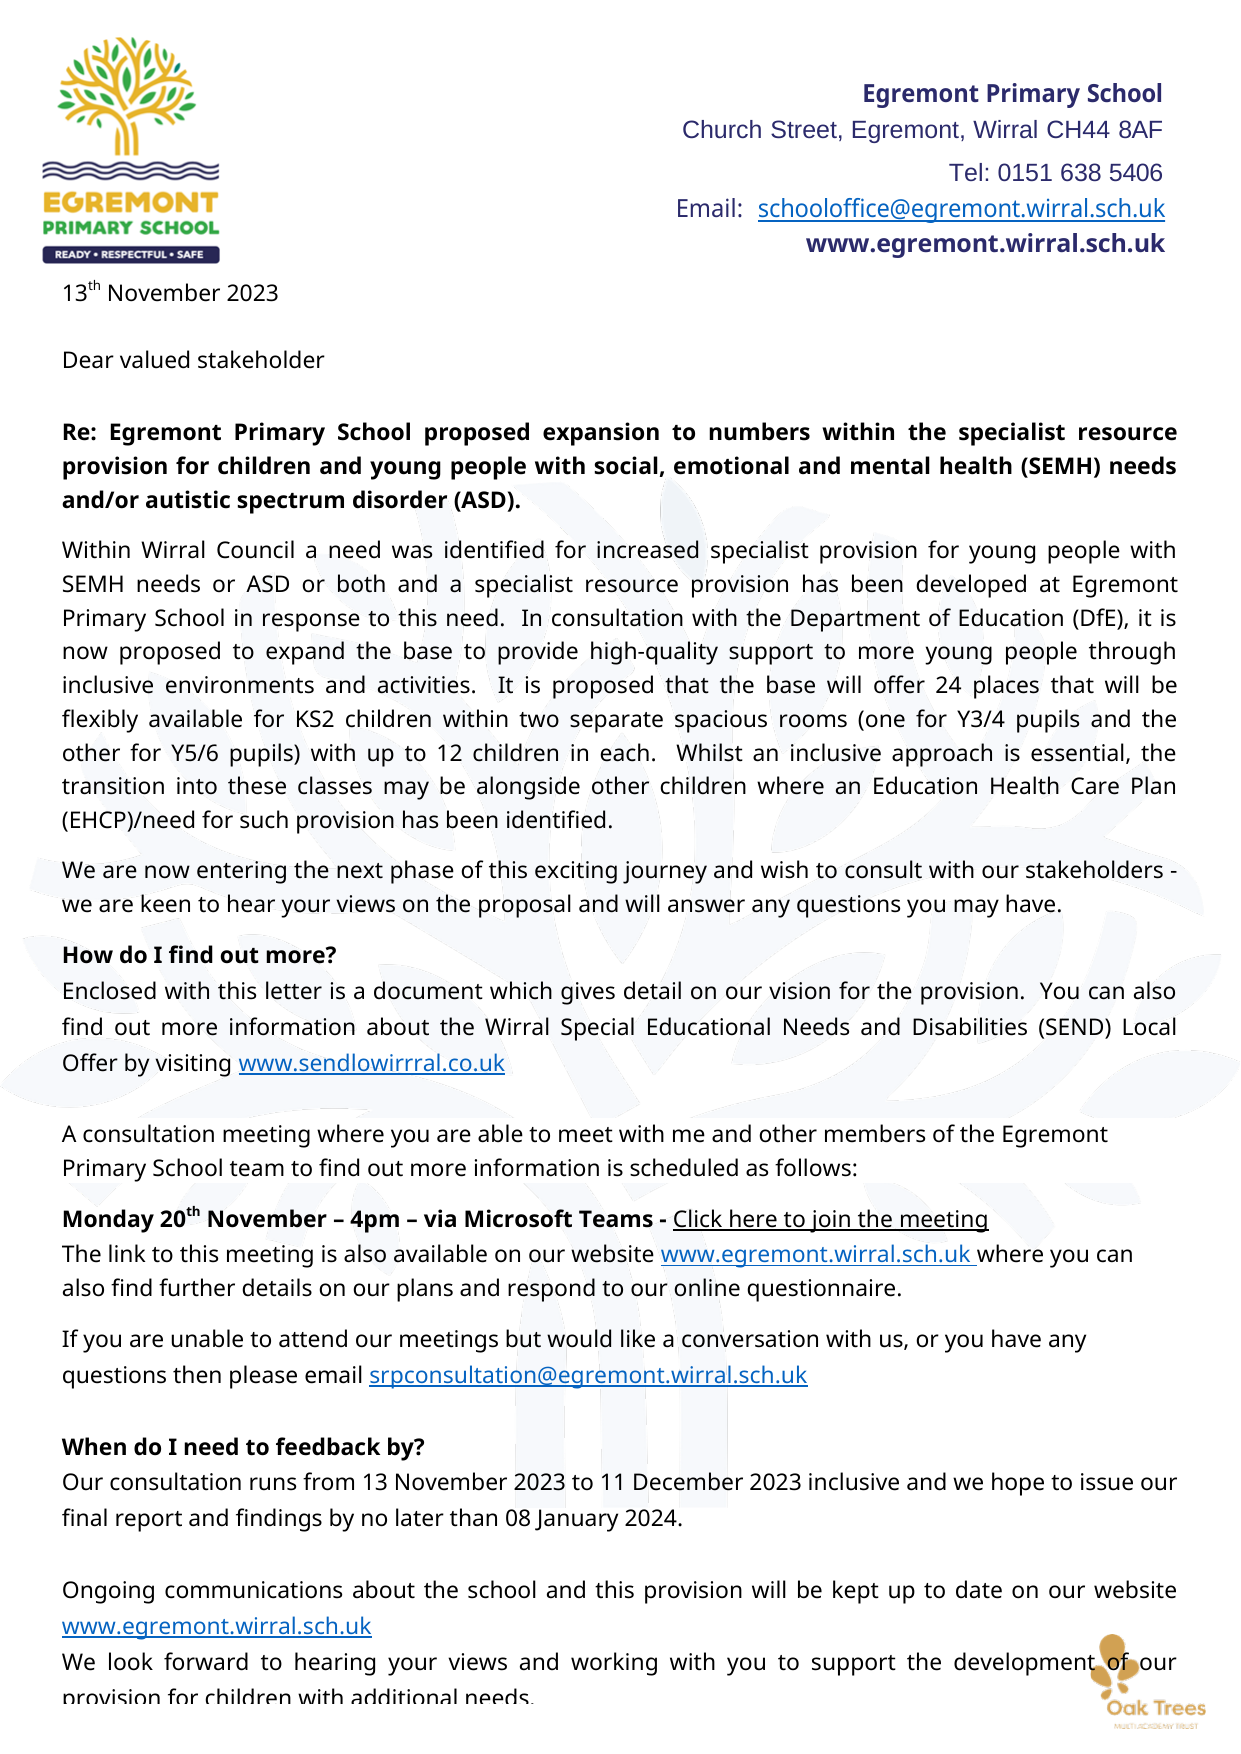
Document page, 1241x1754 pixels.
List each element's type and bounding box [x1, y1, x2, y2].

picture [1090, 1634, 1206, 1729]
picture [0, 477, 1241, 1508]
picture [14, 25, 250, 286]
